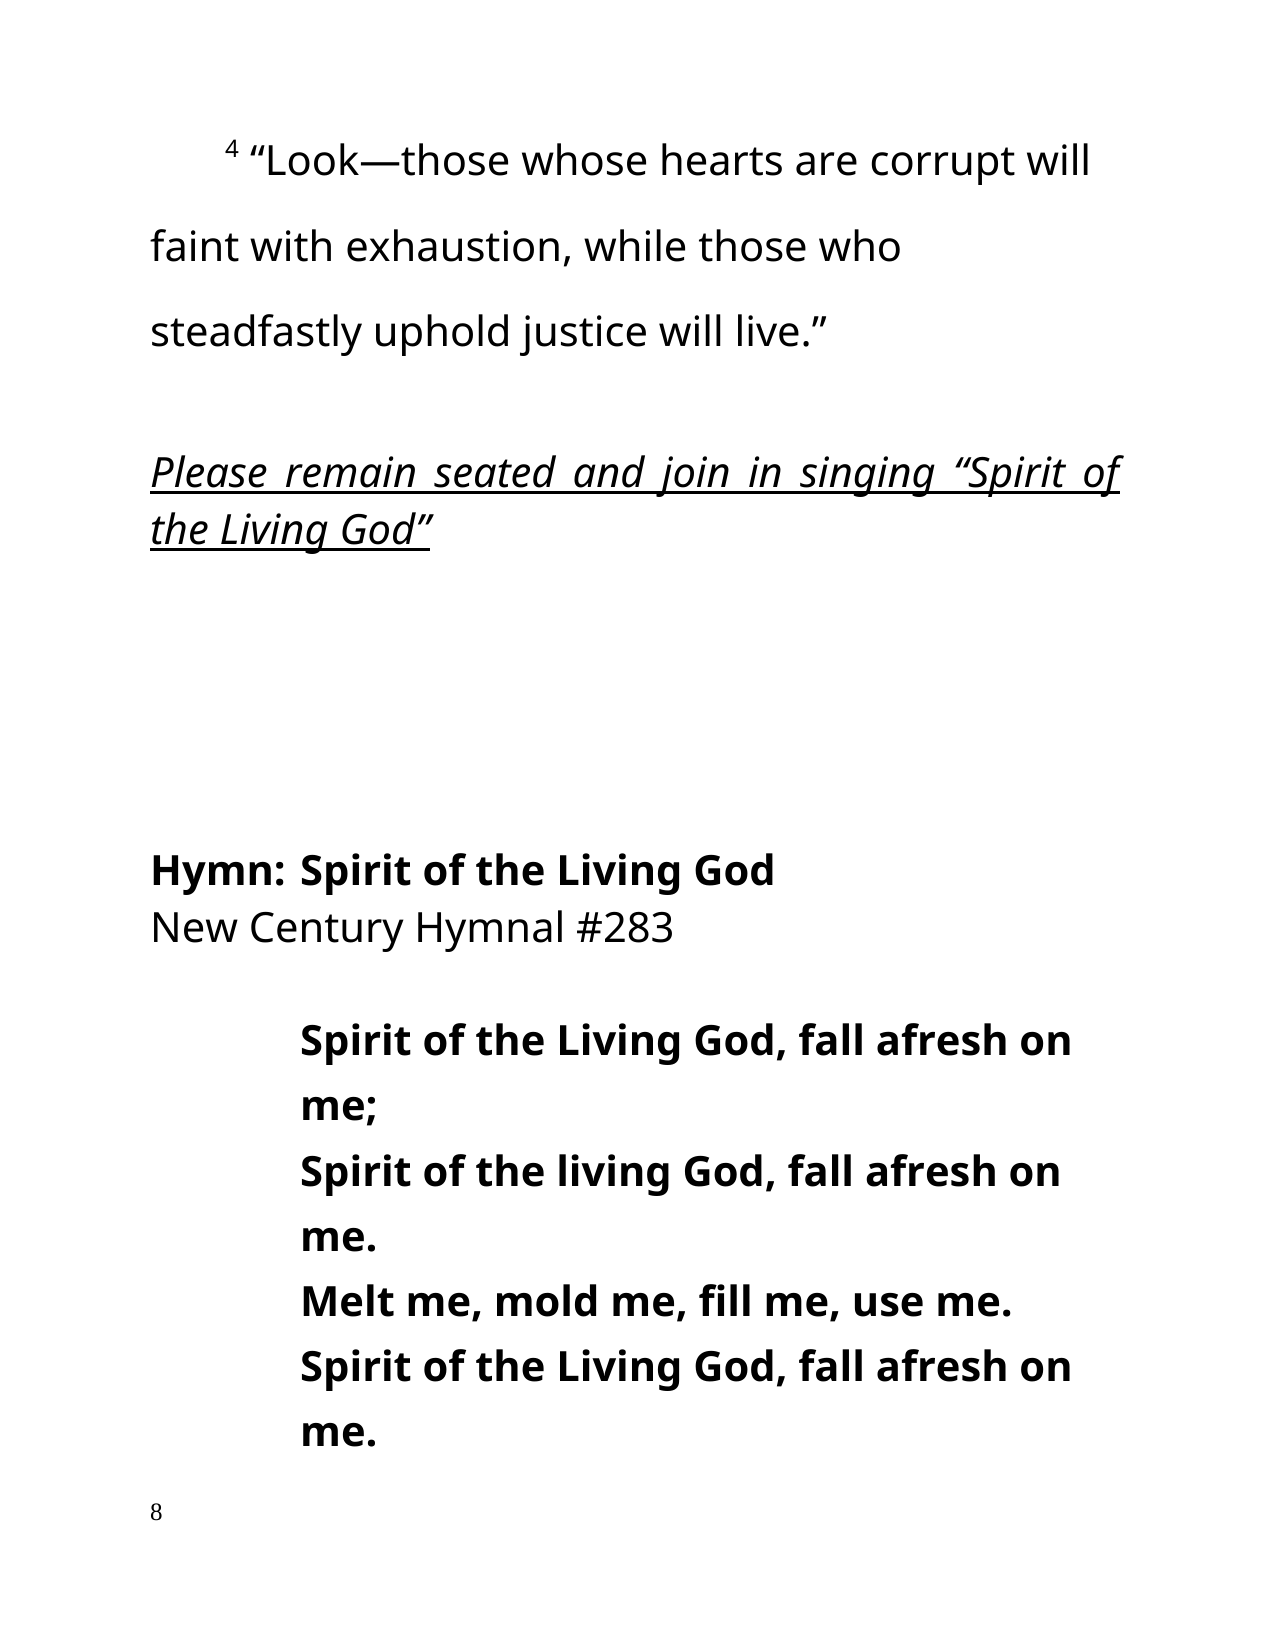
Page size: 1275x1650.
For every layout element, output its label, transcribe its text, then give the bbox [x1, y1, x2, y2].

text New Century Hymnal #283 [150, 897, 1125, 954]
text Spirit of the Living God, fall afresh on me. [300, 1337, 1125, 1459]
text Spirit of the Living God, fall afresh on me; [300, 1011, 1125, 1133]
text Please remain seated and join in singing “Spirit of the Living God” [150, 443, 1125, 557]
text Melt me, mold me, fill me, use me. [300, 1272, 1125, 1329]
text Spirit of the living God, fall afresh on me. [300, 1141, 1125, 1263]
text 4 “Look—those whose hearts are corrupt will faint with exhaustion, while those who steadfastly uphold justice will live.” [150, 131, 1125, 358]
text Hymn: Spirit of the Living God [150, 841, 1125, 897]
